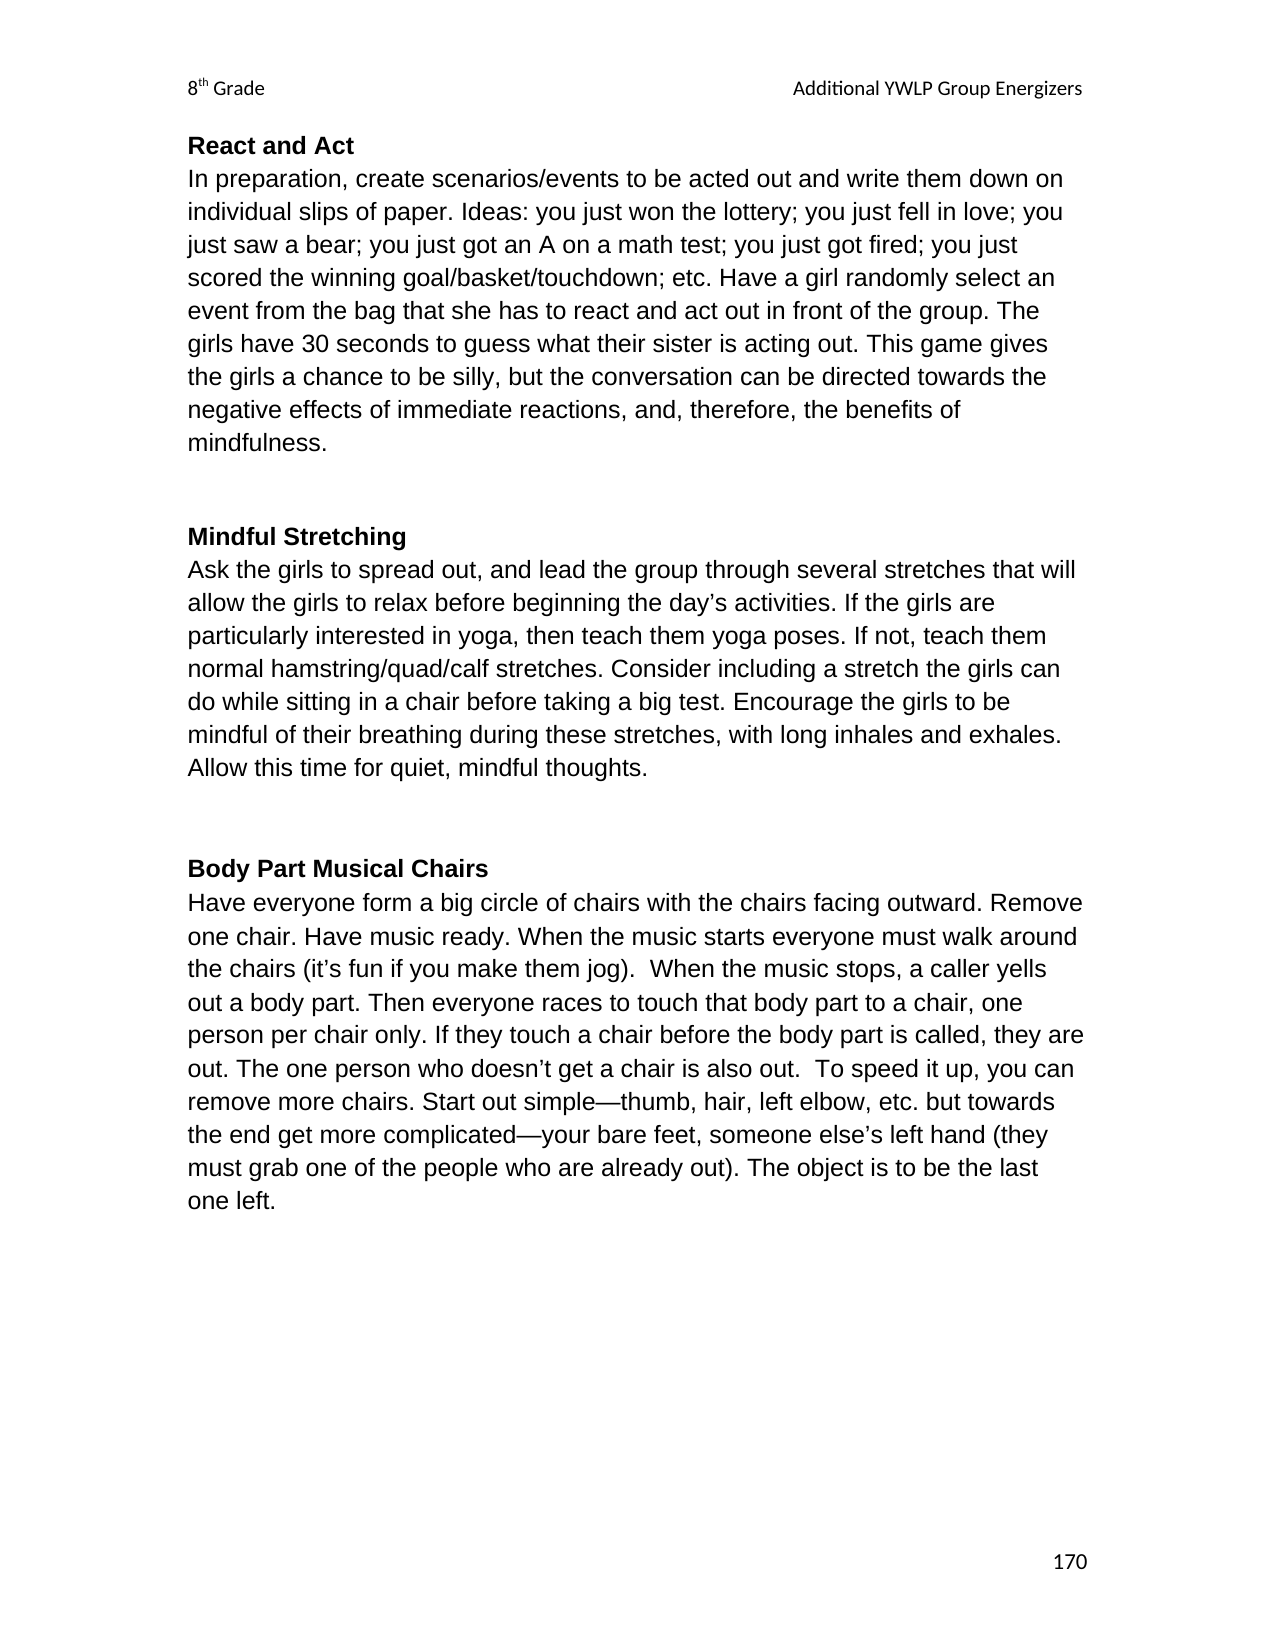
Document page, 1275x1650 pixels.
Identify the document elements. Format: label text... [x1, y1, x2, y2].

text Body Part Musical Chairs [187, 854, 1087, 883]
text Mindful Stretching [187, 522, 1087, 551]
text Have everyone form a big circle of chairs with the chairs facing outward. Remove one chair. Have music ready. When the music starts everyone must walk around the chairs (it’s fun if you make them jog). When the music stops, a caller yells out a body part. Then everyone races to touch that body part to a chair, one person per chair only. If they touch a chair before the body part is called, they are out. The one person who doesn’t get a chair is also out. To speed it up, you can remove more chairs. Start out simple—thumb, hair, left elbow, etc. but towards the end get more complicated—your bare feet, someone else’s left hand (they must grab one of the people who are already out). The object is to be the last one left. [187, 888, 1087, 1214]
text React and Act [187, 131, 1087, 160]
text In preparation, create scenarios/events to be acted out and write them down on individual slips of paper. Ideas: you just won the lottery; you just fell in love; you just saw a bear; you just got an A on a math test; you just got fired; you just scored the winning goal/basket/touchdown; etc. Have a girl randomly select an event from the bag that she has to react and act out in front of the group. The girls have 30 seconds to guess what their sister is acting out. This game gives the girls a chance to be silly, but the conversation can be directed towards the negative effects of immediate reactions, and, therefore, the benefits of mindfulness. [187, 164, 1087, 457]
text Ask the girls to spread out, and lead the group through several stretches that will allow the girls to relax before beginning the day’s activities. If the girls are particularly interested in yoga, then teach them yoga poses. If not, teach them normal hamstring/quad/calf stretches. Consider including a stretch the girls can do while sitting in a chair before taking a big test. Encourage the girls to be mindful of their breathing during these stretches, with long inhales and exhales. Allow this time for quiet, mindful thoughts. [187, 555, 1087, 782]
